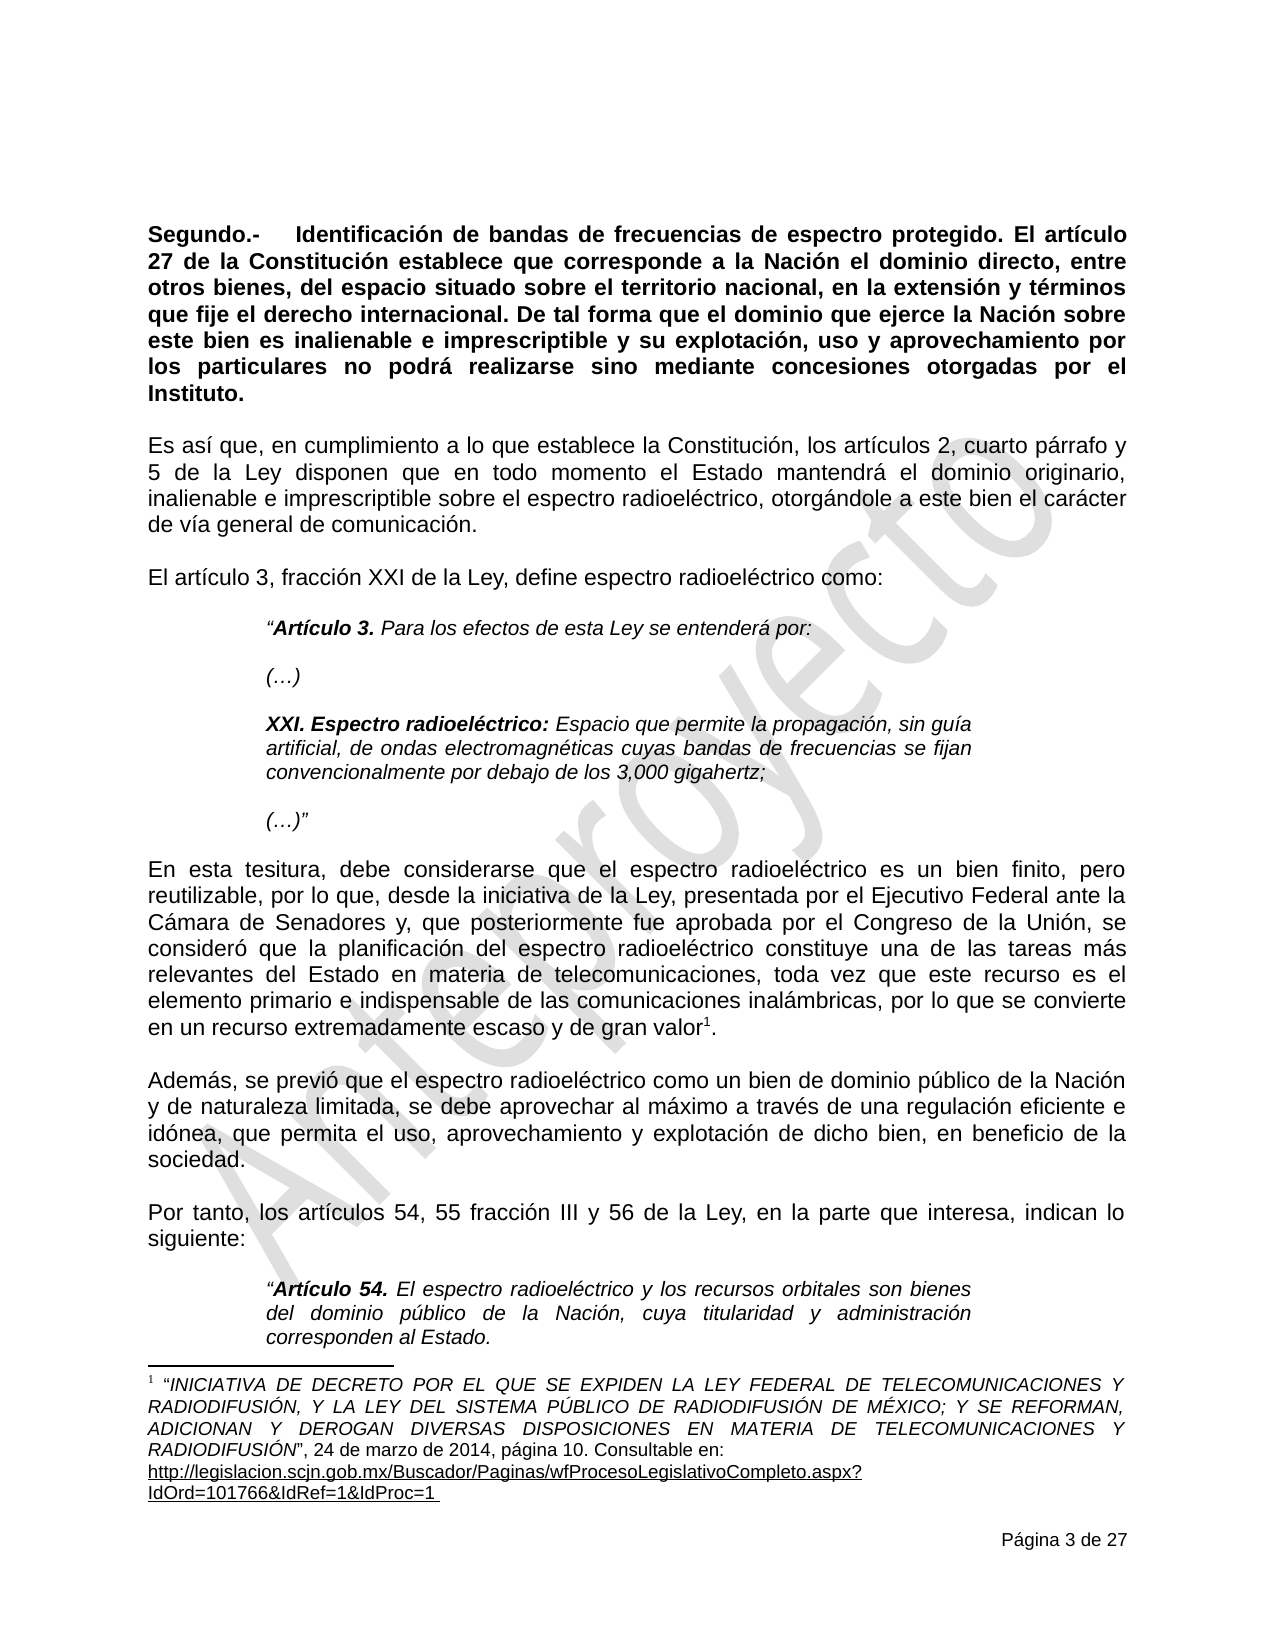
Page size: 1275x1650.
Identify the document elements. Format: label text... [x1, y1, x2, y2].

subtitle Además, se previó que el espectro radioeléctrico como un bien de dominio público de la Nación y de naturaleza limitada, se debe aprovechar al máximo a través de una regulación eficiente e idónea, que permita el uso, aprovechamiento y explotación de dicho bien, en beneficio de la sociedad. [148, 1067, 1127, 1172]
subtitle Es así que, en cumplimiento a lo que establece la Constitución, los artículos 2, cuarto párrafo y 5 de la Ley disponen que en todo momento el Estado mantendrá el dominio originario, inalienable e imprescriptible sobre el espectro radioeléctrico, otorgándole a este bien el carácter de vía general de comunicación. [148, 432, 1127, 538]
text “Artículo 3. Para los efectos de esta Ley se entenderá por: [266, 616, 974, 640]
subtitle Identificación de bandas de frecuencias de espectro protegido. El artículo 27 de la Constitución establece que corresponde a la Nación el dominio directo, entre otros bienes, del espacio situado sobre el territorio nacional, en la extensión y términos que fije el derecho internacional. De tal forma que el dominio que ejerce la Nación sobre este bien es inalienable e imprescriptible y su explotación, uso y aprovechamiento por los particulares no podrá realizarse sino mediante concesiones otorgadas por el Instituto. [148, 221, 1127, 406]
subtitle En esta tesitura, debe considerarse que el espectro radioeléctrico es un bien finito, pero reutilizable, por lo que, desde la iniciativa de la Ley, presentada por el Ejecutivo Federal ante la Cámara de Senadores y, que posteriormente fue aprobada por el Congreso de la Unión, se consideró que la planificación del espectro radioeléctrico constituye una de las tareas más relevantes del Estado en materia de telecomunicaciones, toda vez que este recurso es el elemento primario e indispensable de las comunicaciones inalámbricas, por lo que se convierte en un recurso extremadamente escaso y de gran valor. [148, 856, 1127, 1040]
text “Artículo 54. El espectro radioeléctrico y los recursos orbitales son bienes del dominio público de la Nación, cuya titularidad y administración corresponden al Estado. [266, 1277, 974, 1349]
text (…) [266, 664, 974, 688]
text (…)” [266, 808, 974, 832]
subtitle Por tanto, los artículos 54, 55 fracción III y 56 de la Ley, en la parte que interesa, indican lo siguiente: [148, 1199, 1127, 1252]
text XXI. Espectro radioeléctrico: Espacio que permite la propagación, sin guía artificial, de ondas electromagnéticas cuyas bandas de frecuencias se fijan convencionalmente por debajo de los 3,000 gigahertz; [266, 712, 974, 784]
subtitle El artículo 3, fracción XXI de la Ley, define espectro radioeléctrico como: [148, 564, 1127, 591]
